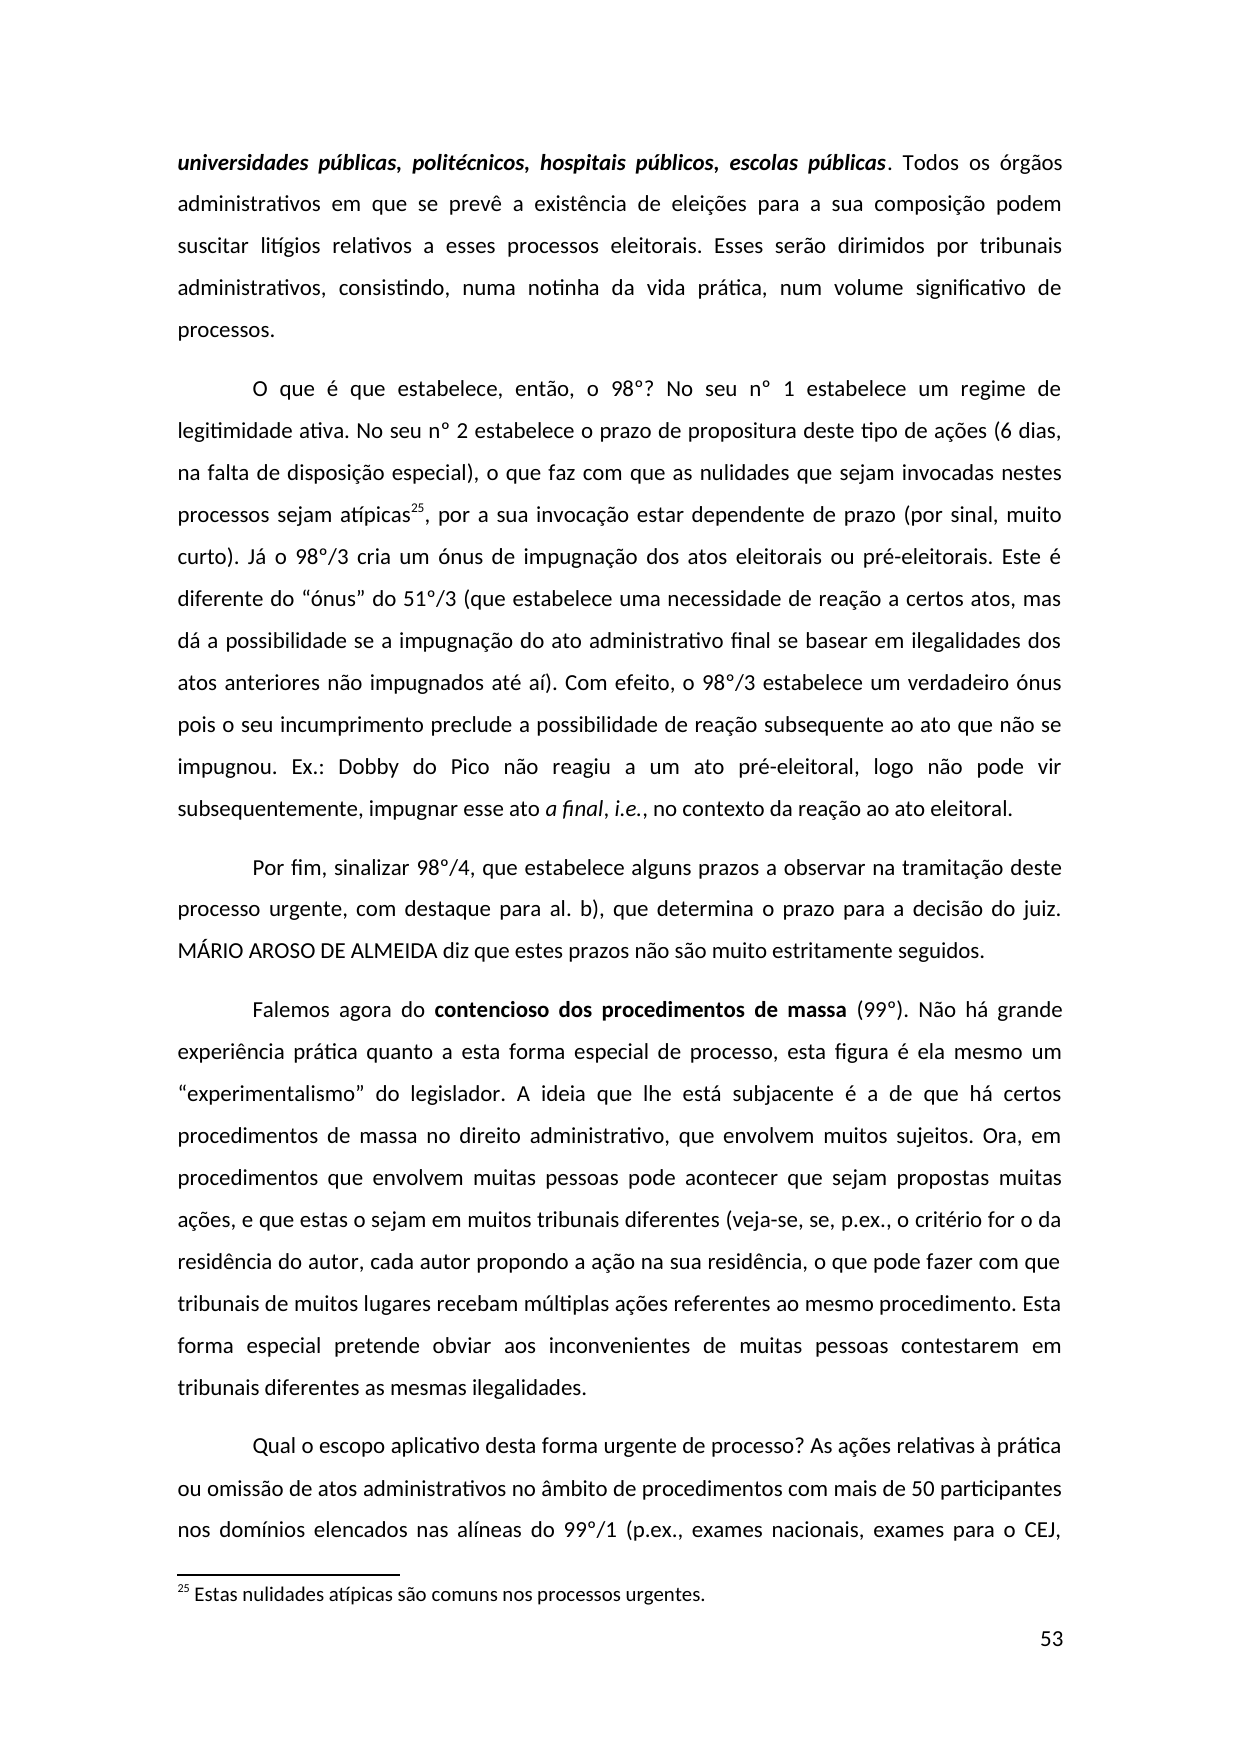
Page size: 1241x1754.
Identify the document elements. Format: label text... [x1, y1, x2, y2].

text Por fim, sinalizar 98º/4, que estabelece alguns prazos a observar na tramitação deste processo urgente, com destaque para al. b), que determina o prazo para a decisão do juiz. MÁRIO AROSO DE ALMEIDA diz que estes prazos não são muito estritamente seguidos. [177, 853, 1063, 964]
text Falemos agora do contencioso dos procedimentos de massa (99º). Não há grande experiência prática quanto a esta forma especial de processo, esta figura é ela mesmo um “experimentalismo” do legislador. A ideia que lhe está subjacente é a de que há certos procedimentos de massa no direito administrativo, que envolvem muitos sujeitos. Ora, em procedimentos que envolvem muitas pessoas pode acontecer que sejam propostas muitas ações, e que estas o sejam em muitos tribunais diferentes (veja-se, se, p.ex., o critério for o da residência do autor, cada autor propondo a ação na sua residência, o que pode fazer com que tribunais de muitos lugares recebam múltiplas ações referentes ao mesmo procedimento. Esta forma especial pretende obviar aos inconvenientes de muitas pessoas contestarem em tribunais diferentes as mesmas ilegalidades. [177, 995, 1063, 1401]
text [177, 148, 1063, 343]
text O que é que estabelece, então, o 98º? No seu nº 1 estabelece um regime de legitimidade ativa. No seu nº 2 estabelece o prazo de propositura deste tipo de ações (6 dias, na falta de disposição especial), o que faz com que as nulidades que sejam invocadas nestes processos sejam atípicas, por a sua invocação estar dependente de prazo (por sinal, muito curto). Já o 98º/3 cria um ónus de impugnação dos atos eleitorais ou pré-eleitorais. Este é diferente do “ónus” do 51º/3 (que estabelece uma necessidade de reação a certos atos, mas dá a possibilidade se a impugnação do ato administrativo final se basear em ilegalidades dos atos anteriores não impugnados até aí). Com efeito, o 98º/3 estabelece um verdadeiro ónus pois o seu incumprimento preclude a possibilidade de reação subsequente ao ato que não se impugnou. Ex.: Dobby do Pico não reagiu a um ato pré-eleitoral, logo não pode vir subsequentemente, impugnar esse ato a final, i.e., no contexto da reação ao ato eleitoral. [177, 374, 1063, 822]
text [177, 1432, 1063, 1544]
